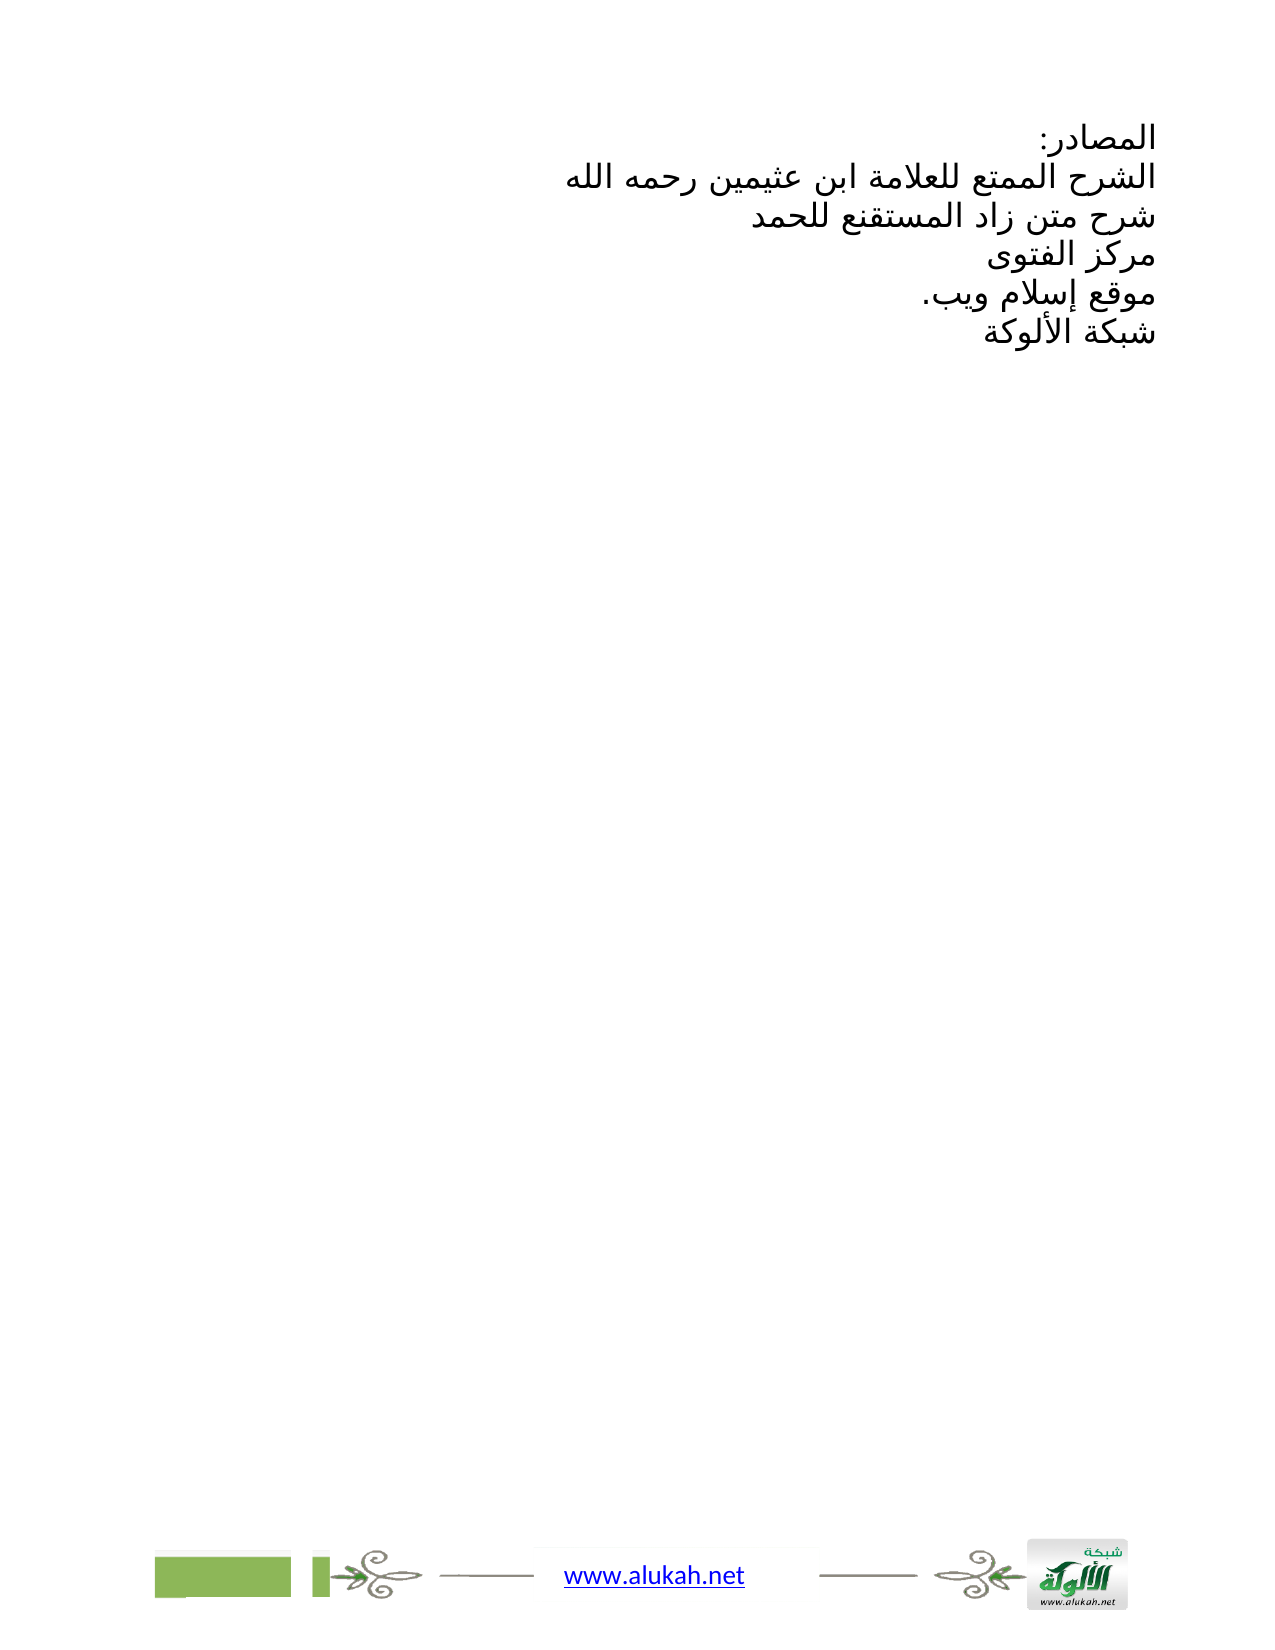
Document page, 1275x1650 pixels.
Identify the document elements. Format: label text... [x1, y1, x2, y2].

text شرح متن زاد المستقنع للحمد [118, 196, 1157, 235]
text شبكة الألوكة [118, 313, 1157, 351]
text مركز الفتوى [118, 235, 1157, 274]
text موقع إسلام ويب. [118, 274, 1157, 313]
text الشرح الممتع للعلامة ابن عثيمين رحمه الله [118, 157, 1157, 196]
picture [153, 1535, 1129, 1617]
text المصادر: [118, 118, 1157, 157]
